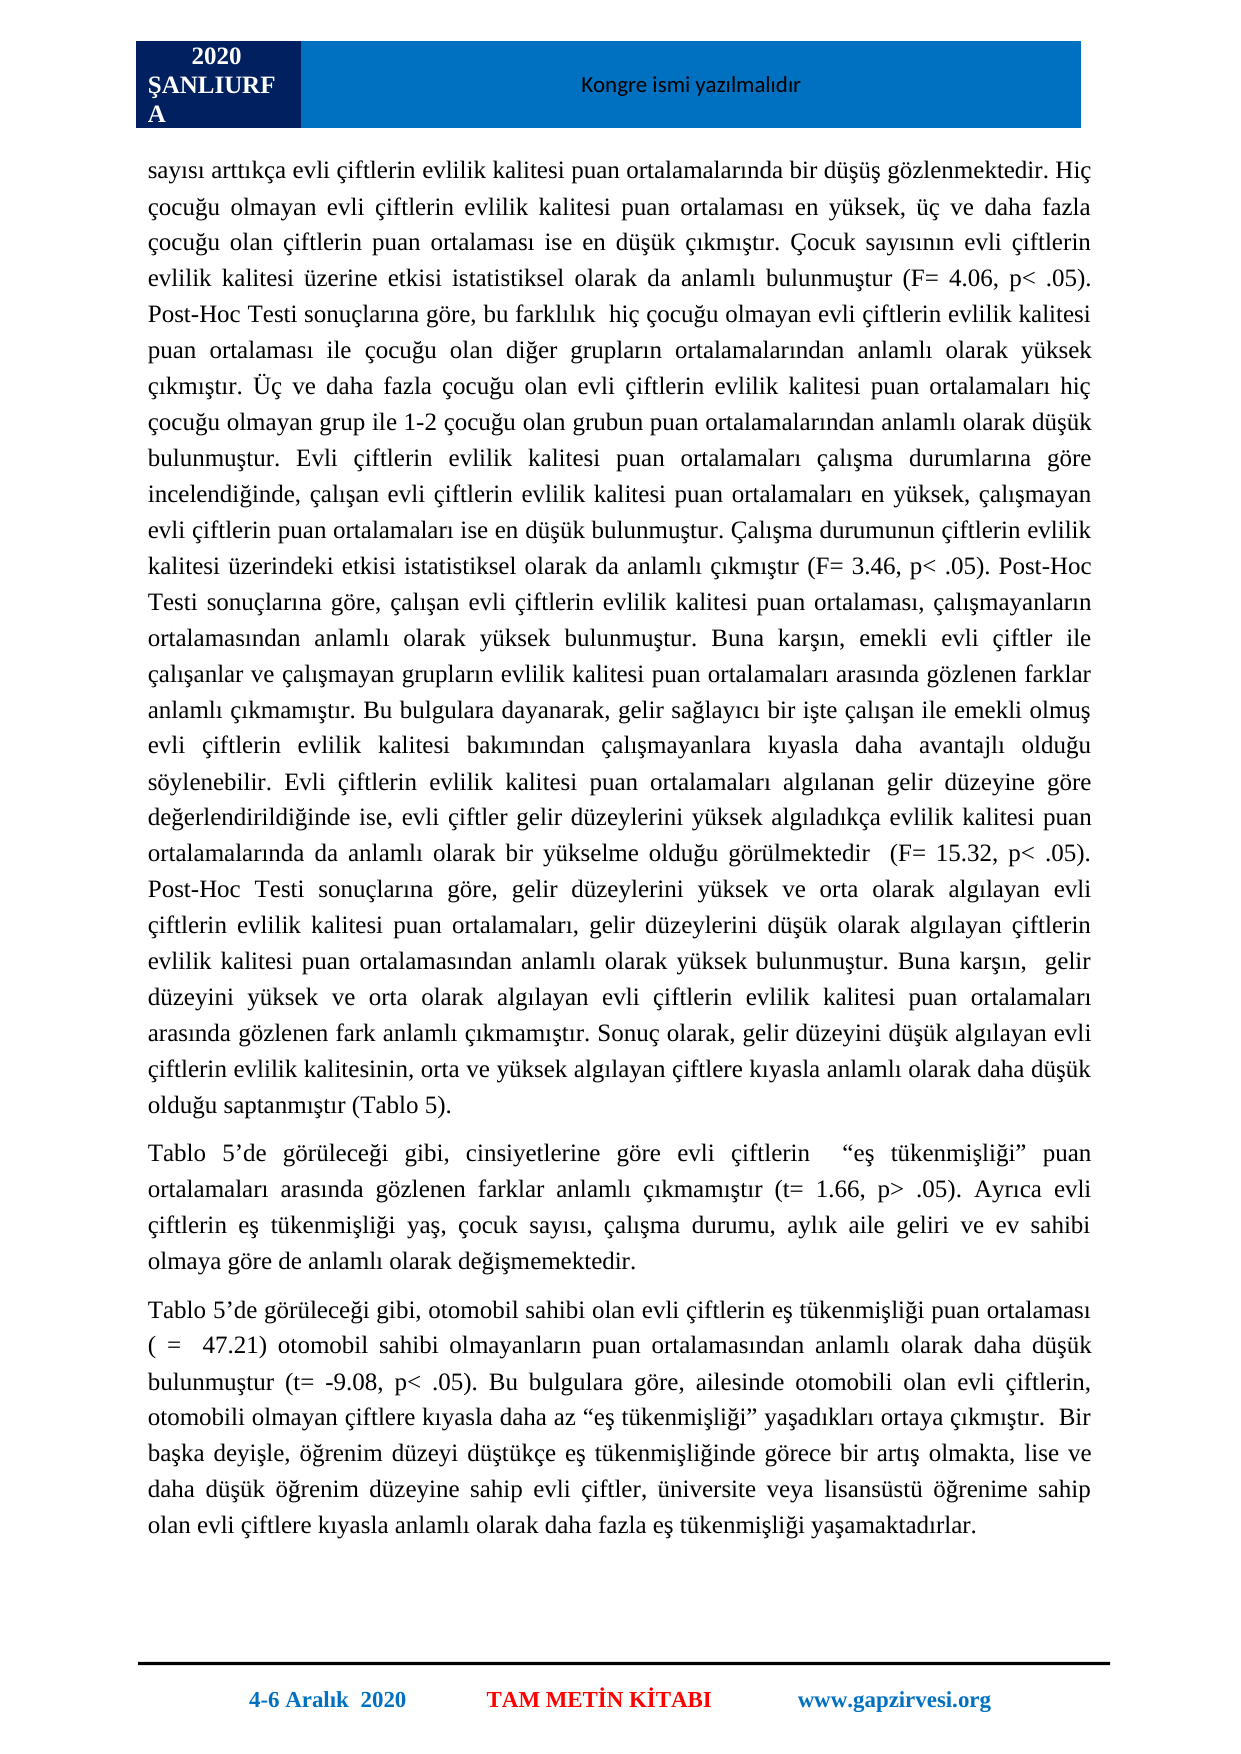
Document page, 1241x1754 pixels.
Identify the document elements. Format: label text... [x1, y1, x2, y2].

text Tablo 5’de görüleceği gibi, cinsiyetlerine göre evli çiftlerin “eş tükenmişliği” puan ortalamaları arasında gözlenen farklar anlamlı çıkmamıştır (t= 1.66, p> .05). Ayrıca evli çiftlerin eş tükenmişliği yaş, çocuk sayısı, çalışma durumu, aylık aile geliri ve ev sahibi olmaya göre de anlamlı olarak değişmemektedir. [148, 1138, 1092, 1275]
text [148, 156, 1092, 1119]
text Tablo 5’de görüleceği gibi, otomobil sahibi olan evli çiftlerin eş tükenmişliği puan ortalaması ( = 47.21) otomobil sahibi olmayanların puan ortalamasından anlamlı olarak daha düşük bulunmuştur (t= -9.08, p< .05). Bu bulgulara göre, ailesinde otomobili olan evli çiftlerin, otomobili olmayan çiftlere kıyasla daha az “eş tükenmişliği” yaşadıkları ortaya çıkmıştır. Bir başka deyişle, öğrenim düzeyi düştükçe eş tükenmişliğinde görece bir artış olmakta, lise ve daha düşük öğrenim düzeyine sahip evli çiftler, üniversite veya lisansüstü öğrenime sahip olan evli çiftlere kıyasla anlamlı olarak daha fazla eş tükenmişliği yaşamaktadırlar. [148, 1295, 1092, 1539]
